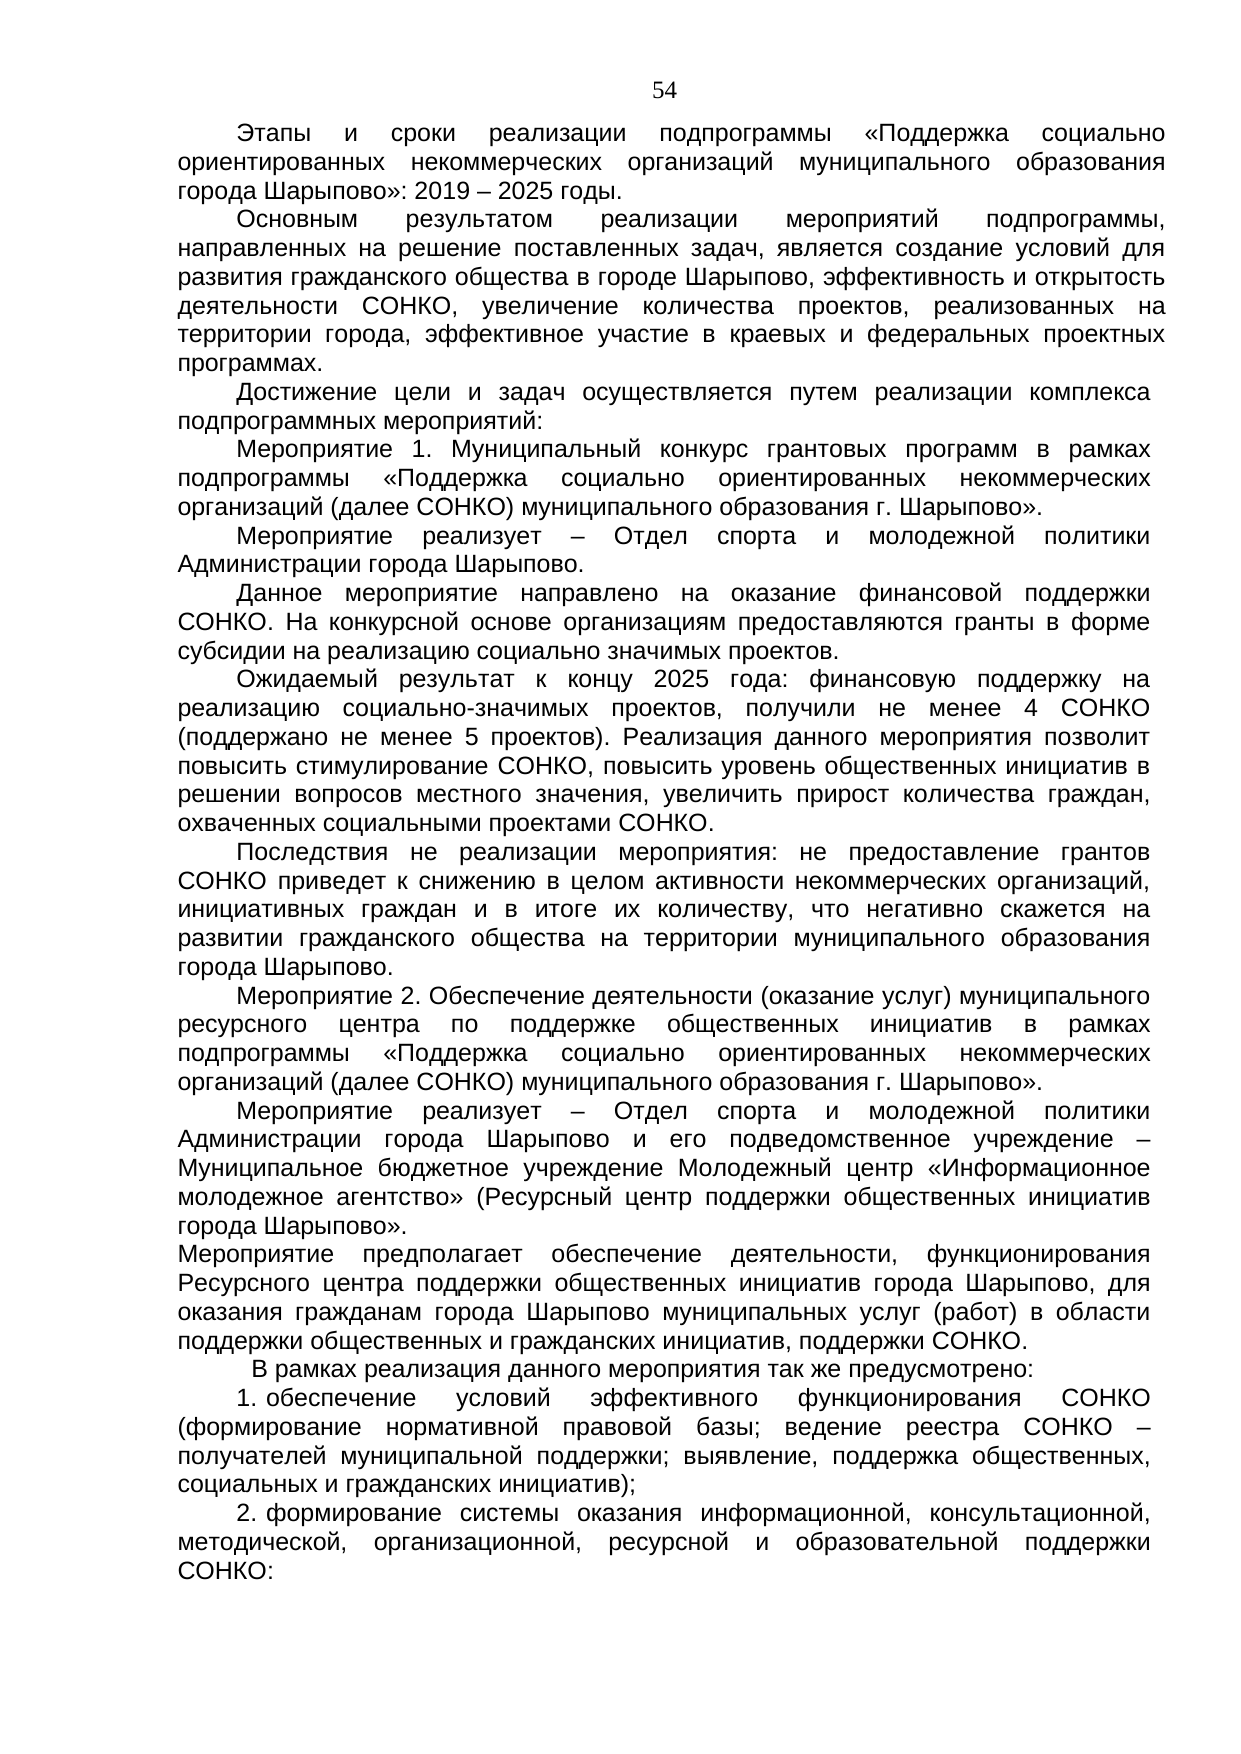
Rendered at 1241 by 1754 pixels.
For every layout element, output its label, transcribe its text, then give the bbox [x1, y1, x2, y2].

text Этапы и сроки реализации подпрограммы «Поддержка социально ориентированных некоммерческих организаций муниципального образования города Шарыпово»: 2019 – 2025 годы. [177, 118, 1167, 204]
list формирование системы оказания информационной, консультационной, методической, организационной, ресурсной и образовательной поддержки СОНКО: [177, 1498, 1152, 1584]
text Мероприятие 1. Муниципальный конкурс грантовых программ в рамках подпрограммы «Поддержка социально ориентированных некоммерческих организаций (далее СОНКО) муниципального образования г. Шарыпово». [177, 434, 1152, 521]
text Основным результатом реализации мероприятий подпрограммы, направленных на решение поставленных задач, является создание условий для развития гражданского общества в городе Шарыпово, эффективность и открытость деятельности СОНКО, увеличение количества проектов, реализованных на территории города, эффективное участие в краевых и федеральных проектных программах. [177, 204, 1167, 377]
text Мероприятие 2. Обеспечение деятельности (оказание услуг) муниципального ресурсного центра по поддержке общественных инициатив в рамках подпрограммы «Поддержка социально ориентированных некоммерческих организаций (далее СОНКО) муниципального образования г. Шарыпово». [177, 981, 1152, 1096]
text Данное мероприятие направлено на оказание финансовой поддержки СОНКО. На конкурсной основе организациям предоставляются гранты в форме субсидии на реализацию социально значимых проектов. [177, 578, 1152, 664]
text Достижение цели и задач осуществляется путем реализации комплекса подпрограммных мероприятий: [177, 377, 1152, 434]
text Мероприятие реализует – Отдел спорта и молодежной политики Администрации города Шарыпово и его подведомственное учреждение – Муниципальное бюджетное учреждение Молодежный центр «Информационное молодежное агентство» (Ресурсный центр поддержки общественных инициатив города Шарыпово». [177, 1096, 1152, 1239]
text Мероприятие предполагает обеспечение деятельности, функционирования Ресурсного центра поддержки общественных инициатив города Шарыпово, для оказания гражданам города Шарыпово муниципальных услуг (работ) в области поддержки общественных и гражданских инициатив, поддержки СОНКО. [177, 1239, 1152, 1354]
text Последствия не реализации мероприятия: не предоставление грантов СОНКО приведет к снижению в целом активности некоммерческих организаций, инициативных граждан и в итоге их количеству, что негативно скажется на развитии гражданского общества на территории муниципального образования города Шарыпово. [177, 837, 1152, 981]
list обеспечение условий эффективного функционирования СОНКО (формирование нормативной правовой базы; ведение реестра СОНКО – получателей муниципальной поддержки; выявление, поддержка общественных, социальных и гражданских инициатив); [177, 1383, 1152, 1498]
text В рамках реализация данного мероприятия так же предусмотрено: [177, 1354, 1152, 1383]
text Ожидаемый результат к концу 2025 года: финансовую поддержку на реализацию социально-значимых проектов, получили не менее 4 СОНКО (поддержано не менее 5 проектов). Реализация данного мероприятия позволит повысить стимулирование СОНКО, повысить уровень общественных инициатив в решении вопросов местного значения, увеличить прирост количества граждан, охваченных социальными проектами СОНКО. [177, 664, 1152, 837]
text Мероприятие реализует – Отдел спорта и молодежной политики Администрации города Шарыпово. [177, 521, 1152, 578]
